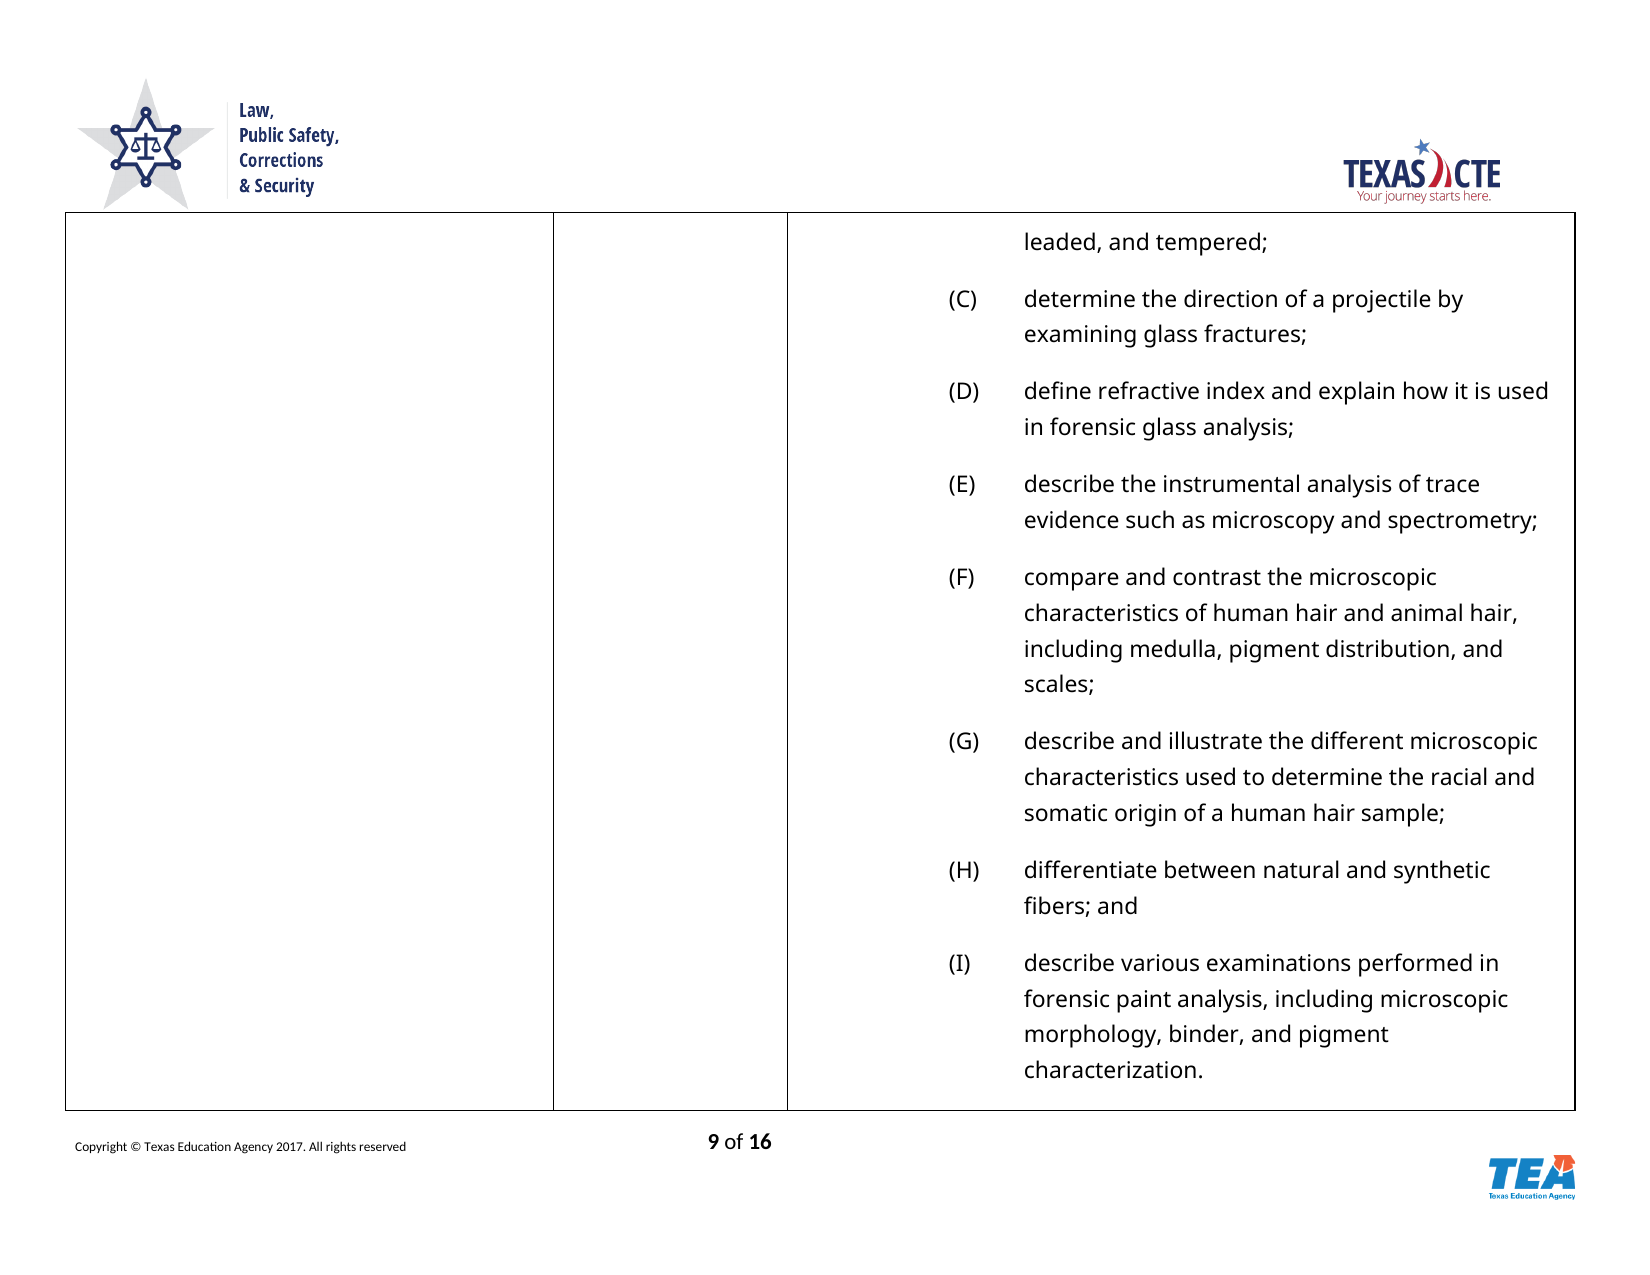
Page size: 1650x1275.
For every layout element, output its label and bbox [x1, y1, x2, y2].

picture [1327, 129, 1517, 212]
picture [75, 75, 361, 212]
table_cell [66, 213, 553, 1110]
table_cell [554, 213, 787, 1110]
table_cell [788, 213, 1574, 1110]
picture [1488, 1155, 1575, 1200]
